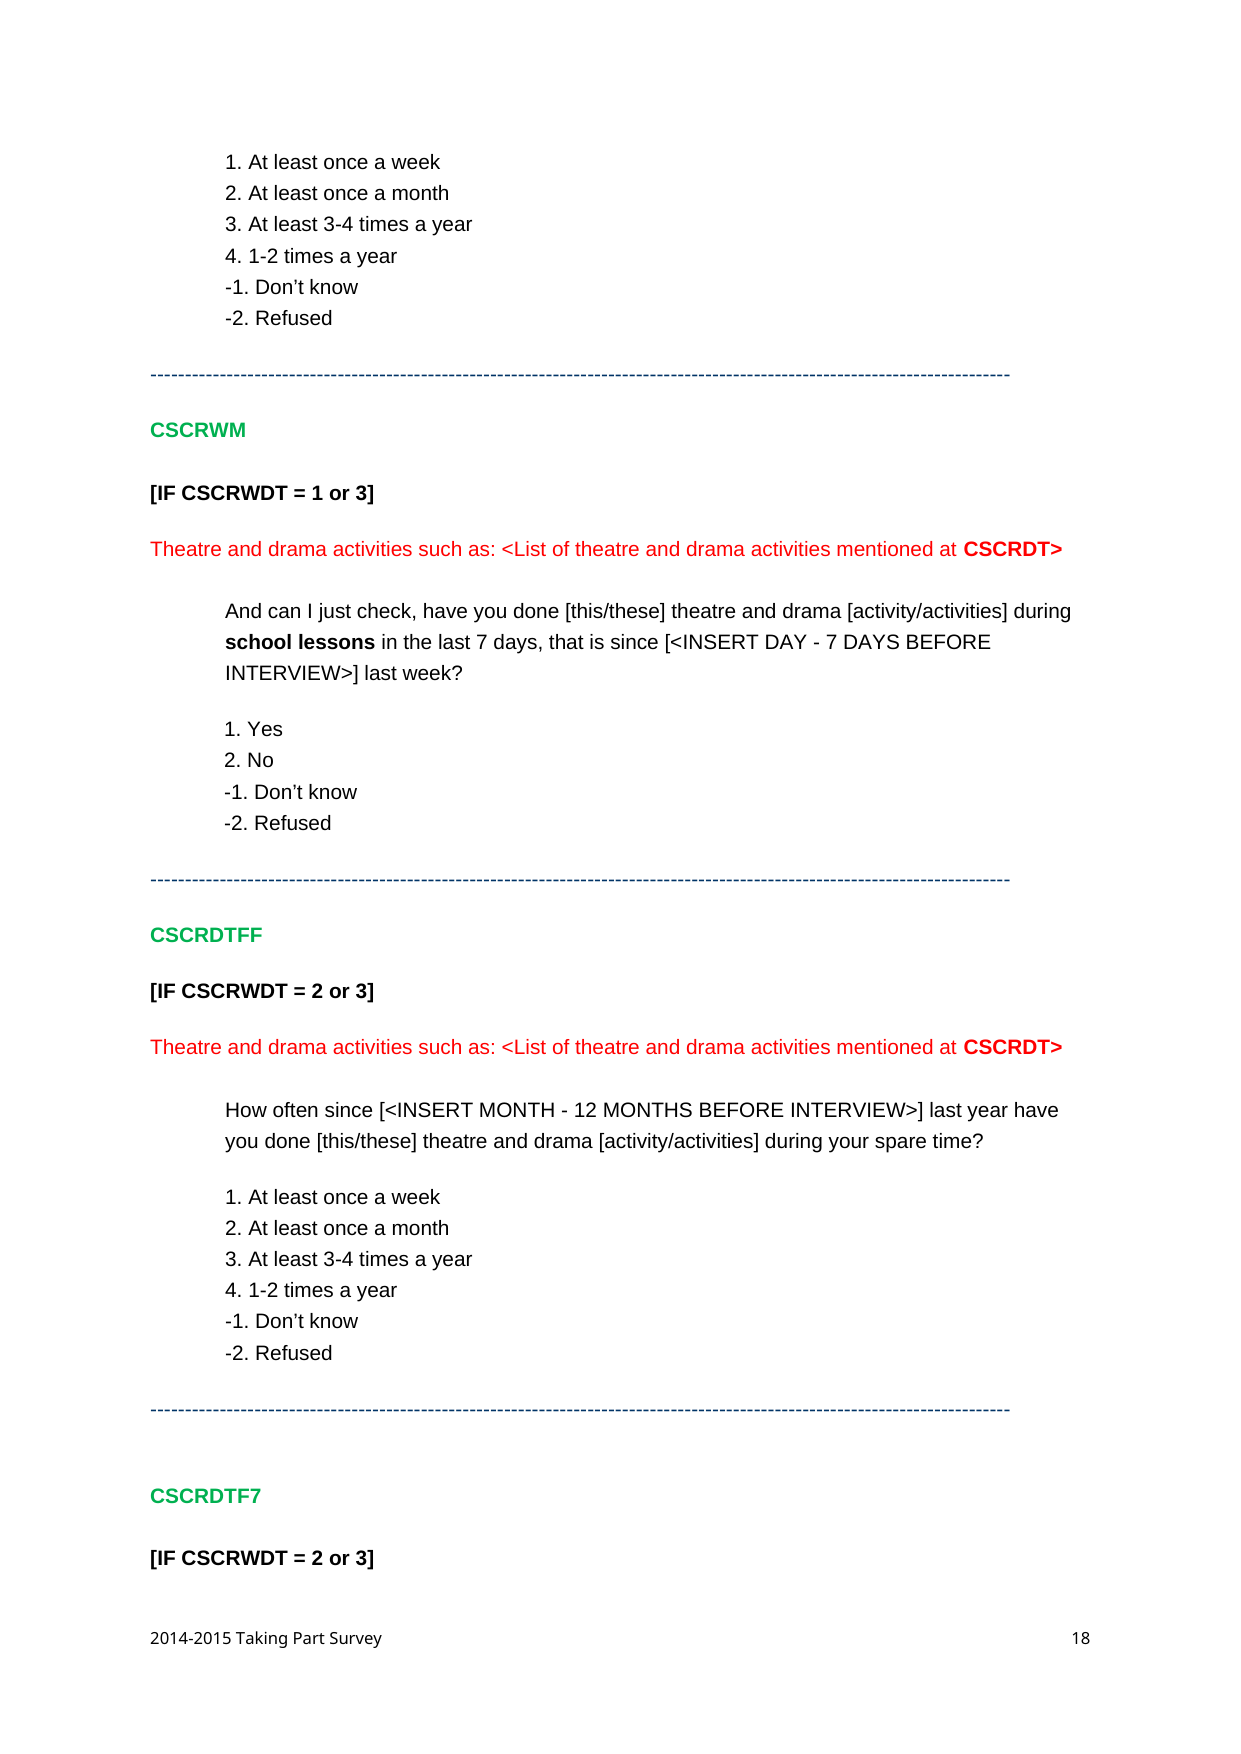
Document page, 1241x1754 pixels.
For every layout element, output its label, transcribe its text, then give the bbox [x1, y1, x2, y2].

text Theatre and drama activities such as: <List of theatre and drama activities mentioned at CSCRDT> [150, 1035, 1090, 1059]
text -2. Refused [225, 1341, 1090, 1364]
text [IF CSCRWDT = 1 or 3] [150, 480, 1090, 504]
text -1. Don’t know [225, 1309, 1090, 1333]
text 2. At least once a month [225, 181, 1090, 205]
text CSCRDTFF [150, 923, 1090, 947]
text ---------------------------------------------------------------------------------------------------------------------------- [150, 867, 1090, 891]
text 2. At least once a month [225, 1216, 1090, 1240]
text How often since [<INSERT MONTH - 12 MONTHS BEFORE INTERVIEW>] last year have you done [this/these] theatre and drama [activity/activities] during your spare time? [225, 1097, 1090, 1153]
text 3. At least 3-4 times a year [225, 1247, 1090, 1271]
text And can I just check, have you done [this/these] theatre and drama [activity/activities] during school lessons in the last 7 days, that is since [<INSERT DAY - 7 DAYS BEFORE INTERVIEW>] last week? [225, 599, 1090, 685]
text ---------------------------------------------------------------------------------------------------------------------------- [150, 362, 1090, 386]
text [IF CSCRWDT = 2 or 3] [150, 1546, 1090, 1570]
text 1. At least once a week [225, 150, 1090, 174]
text CSCRDTF7 [150, 1484, 1090, 1508]
text 4. 1-2 times a year [225, 1278, 1090, 1302]
text -1. Don’t know [225, 274, 1090, 298]
text 1. At least once a week [225, 1185, 1090, 1209]
text Theatre and drama activities such as: <List of theatre and drama activities mentioned at CSCRDT> [150, 536, 1090, 560]
text 1. Yes [150, 717, 1090, 741]
text ---------------------------------------------------------------------------------------------------------------------------- [150, 1397, 1090, 1421]
text 3. At least 3-4 times a year [225, 212, 1090, 236]
text [IF CSCRWDT = 2 or 3] [150, 979, 1090, 1003]
text -2. Refused [225, 306, 1090, 330]
text -1. Don’t know [150, 779, 1090, 803]
text 4. 1-2 times a year [225, 243, 1090, 267]
text -2. Refused [150, 811, 1090, 834]
text 2. No [150, 748, 1090, 772]
text CSCRWM [150, 418, 1090, 442]
